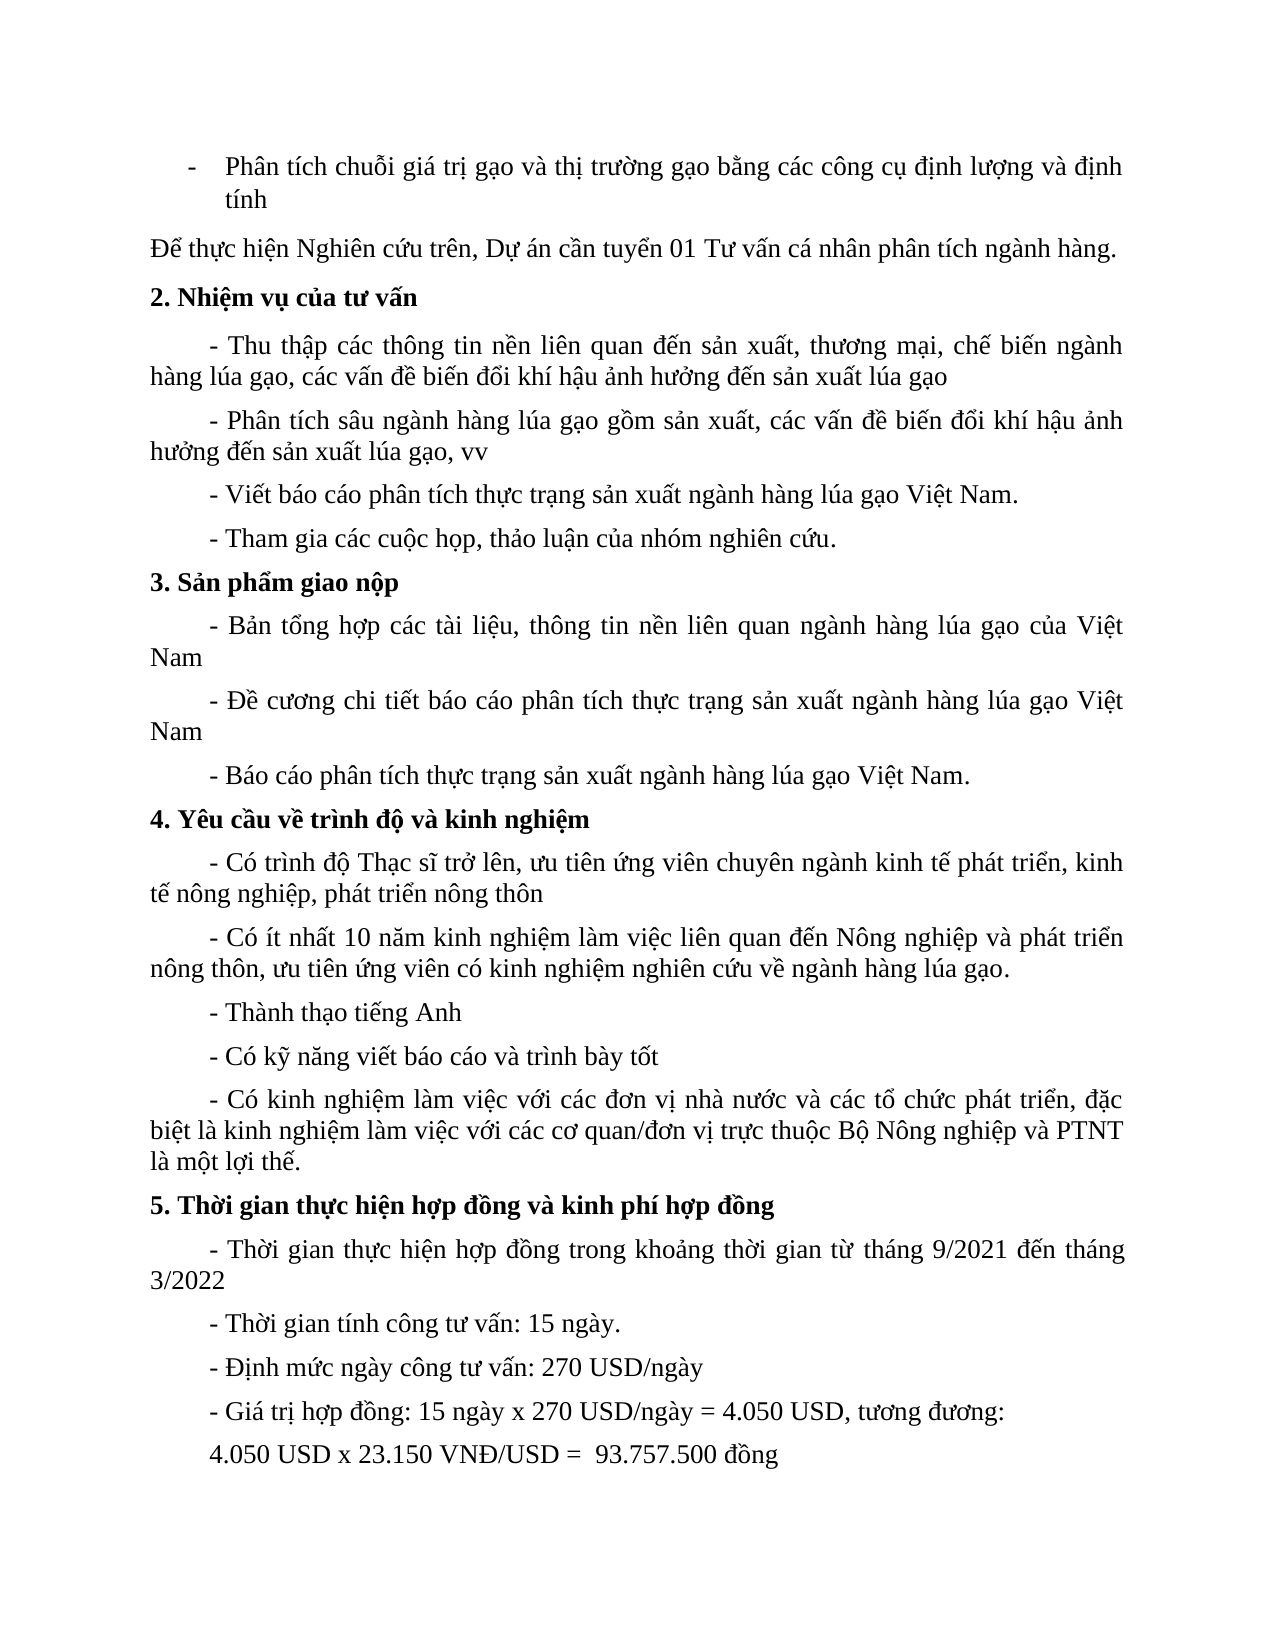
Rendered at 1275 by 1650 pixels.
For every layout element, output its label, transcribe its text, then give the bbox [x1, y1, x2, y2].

text - Giá trị hợp đồng: 15 ngày x 270 USD/ngày = 4.050 USD, tương đương: [150, 1395, 1125, 1426]
text - Thời gian tính công tư vấn: 15 ngày. [150, 1308, 1125, 1339]
text - Phân tích sâu ngành hàng lúa gạo gồm sản xuất, các vấn đề biến đổi khí hậu ảnh hưởng đến sản xuất lúa gạo, vv [150, 404, 1125, 466]
text - Thành thạo tiếng Anh [150, 996, 1125, 1027]
text 4.050 USD x 23.150 VNĐ/USD = 93.757.500 đồng [150, 1438, 1125, 1470]
text - Thời gian thực hiện hợp đồng trong khoảng thời gian từ tháng 9/2021 đến tháng 3/2022 [150, 1233, 1125, 1295]
text - Viết báo cáo phân tích thực trạng sản xuất ngành hàng lúa gạo Việt Nam. [150, 478, 1125, 510]
text - Tham gia các cuộc họp, thảo luận của nhóm nghiên cứu. [150, 522, 1125, 553]
text - Có ít nhất 10 năm kinh nghiệm làm việc liên quan đến Nông nghiệp và phát triển nông thôn, ưu tiên ứng viên có kinh nghiệm nghiên cứu về ngành hàng lúa gạo. [150, 921, 1125, 983]
text - Báo cáo phân tích thực trạng sản xuất ngành hàng lúa gạo Việt Nam. [150, 759, 1125, 790]
text - Định mức ngày công tư vấn: 270 USD/ngày [150, 1351, 1125, 1382]
subtitle 3. Sản phẩm giao nộp [150, 566, 1125, 597]
text - Có kỹ năng viết báo cáo và trình bày tốt [150, 1039, 1125, 1071]
list Phân tích chuỗi giá trị gạo và thị trường gạo bằng các công cụ định lượng và định tính [187, 150, 1125, 214]
subtitle 2. Nhiệm vụ của tư vấn [150, 281, 1125, 312]
text 4. Yêu cầu về trình độ và kinh nghiệm [150, 803, 1125, 834]
subtitle 5. Thời gian thực hiện hợp đồng và kinh phí hợp đồng [150, 1189, 1125, 1220]
text - Thu thập các thông tin nền liên quan đến sản xuất, thương mại, chế biến ngành hàng lúa gạo, các vấn đề biến đổi khí hậu ảnh hưởng đến sản xuất lúa gạo [150, 329, 1125, 391]
text - Có kinh nghiệm làm việc với các đơn vị nhà nước và các tổ chức phát triển, đặc biệt là kinh nghiệm làm việc với các cơ quan/đơn vị trực thuộc Bộ Nông nghiệp và PTNT là một lợi thế. [150, 1083, 1125, 1177]
text - Đề cương chi tiết báo cáo phân tích thực trạng sản xuất ngành hàng lúa gạo Việt Nam [150, 684, 1125, 747]
text - Có trình độ Thạc sĩ trở lên, ưu tiên ứng viên chuyên ngành kinh tế phát triển, kinh tế nông nghiệp, phát triển nông thôn [150, 846, 1125, 909]
text - Bản tổng hợp các tài liệu, thông tin nền liên quan ngành hàng lúa gạo của Việt Nam [150, 609, 1125, 672]
text Để thực hiện Nghiên cứu trên, Dự án cần tuyển 01 Tư vấn cá nhân phân tích ngành hàng. [150, 232, 1125, 264]
